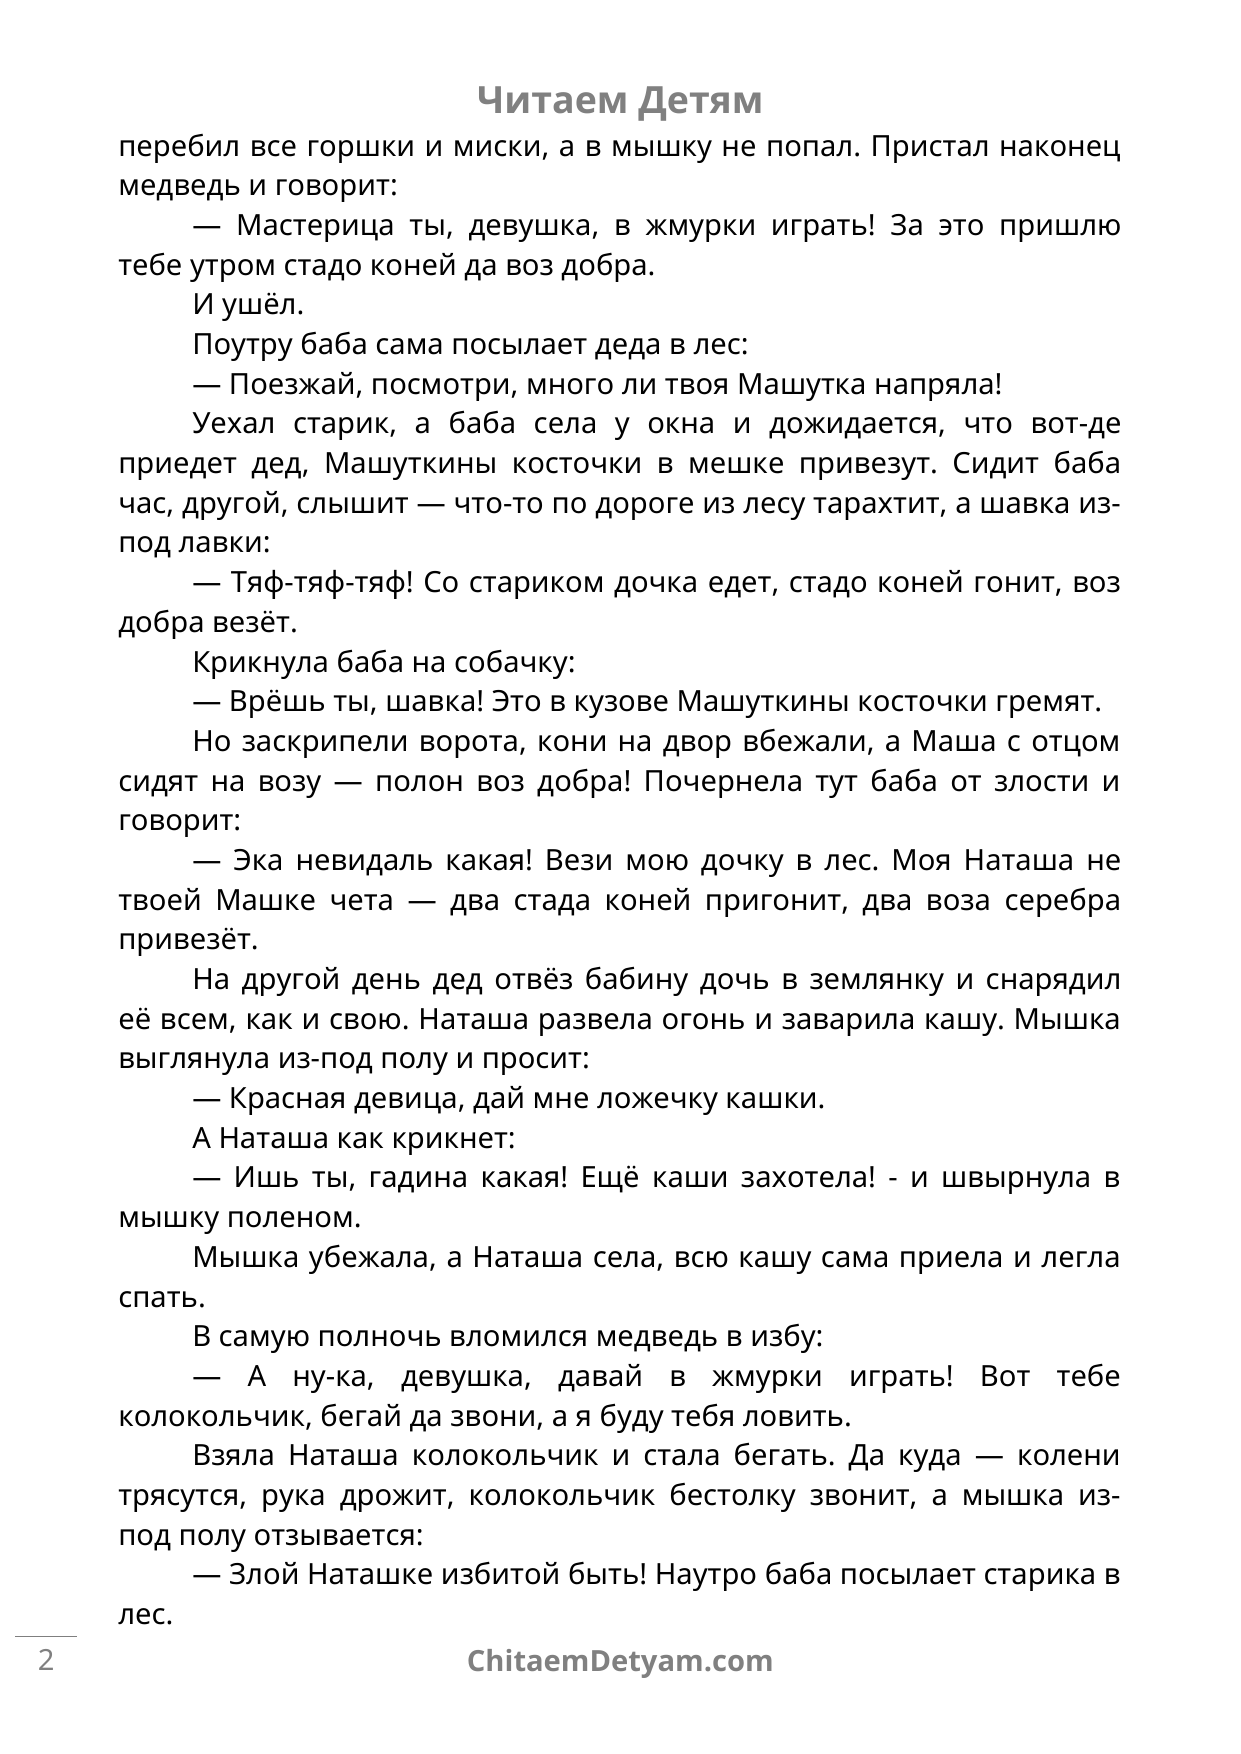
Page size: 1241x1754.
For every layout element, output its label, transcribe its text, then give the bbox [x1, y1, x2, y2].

text Уехал старик, а баба села у окна и дожидается, что вот-де приедет дед, Машуткины косточки в мешке привезут. Сидит баба час, другой, слышит — что-то по дороге из лесу тарахтит, а шавка из-под лавки: [118, 403, 1122, 561]
text — А ну-ка, девушка, давай в жмурки играть! Вот тебе колокольчик, бегай да звони, а я буду тебя ловить. [118, 1355, 1122, 1434]
text Поутру баба сама посылает деда в лес: [118, 323, 1122, 363]
text — Мастерица ты, девушка, в жмурки играть! За это пришлю тебе утром стадо коней да воз добра. [118, 204, 1122, 284]
text — Поезжай, посмотри, много ли твоя Машутка напряла! [118, 363, 1122, 403]
text Мышка убежала, а Наташа села, всю кашу сама приела и легла спать. [118, 1236, 1122, 1316]
text — Ишь ты, гадина какая! Ещё каши захотела! - и швырнула в мышку поленом. [118, 1157, 1122, 1236]
text — Врёшь ты, шавка! Это в кузове Машуткины косточки гремят. [118, 681, 1122, 720]
text А Наташа как крикнет: [118, 1117, 1122, 1157]
text На другой день дед отвёз бабину дочь в землянку и снарядил её всем, как и свою. Наташа развела огонь и заварила кашу. Мышка выглянула из-под полу и просит: [118, 958, 1122, 1077]
text — Злой Наташке избитой быть! Наутро баба посылает старика в лес. [118, 1554, 1122, 1633]
text Взяла Наташа колокольчик и стала бегать. Да куда — колени трясутся, рука дрожит, колокольчик бестолку звонит, а мышка из-под полу отзывается: [118, 1434, 1122, 1554]
text — Красная девица, дай мне ложечку кашки. [118, 1077, 1122, 1117]
text И ушёл. [118, 284, 1122, 323]
text — Эка невидаль какая! Вези мою дочку в лес. Моя Наташа не твоей Машке чета — два стада коней пригонит, два воза серебра привезёт. [118, 839, 1122, 958]
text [118, 125, 1122, 204]
text — Тяф-тяф-тяф! Со стариком дочка едет, стадо коней гонит, воз добра везёт. [118, 561, 1122, 641]
text В самую полночь вломился медведь в избу: [118, 1316, 1122, 1355]
text Крикнула баба на собачку: [118, 641, 1122, 681]
text Но заскрипели ворота, кони на двор вбежали, а Маша с отцом сидят на возу — полон воз добра! Почернела тут баба от злости и говорит: [118, 720, 1122, 839]
